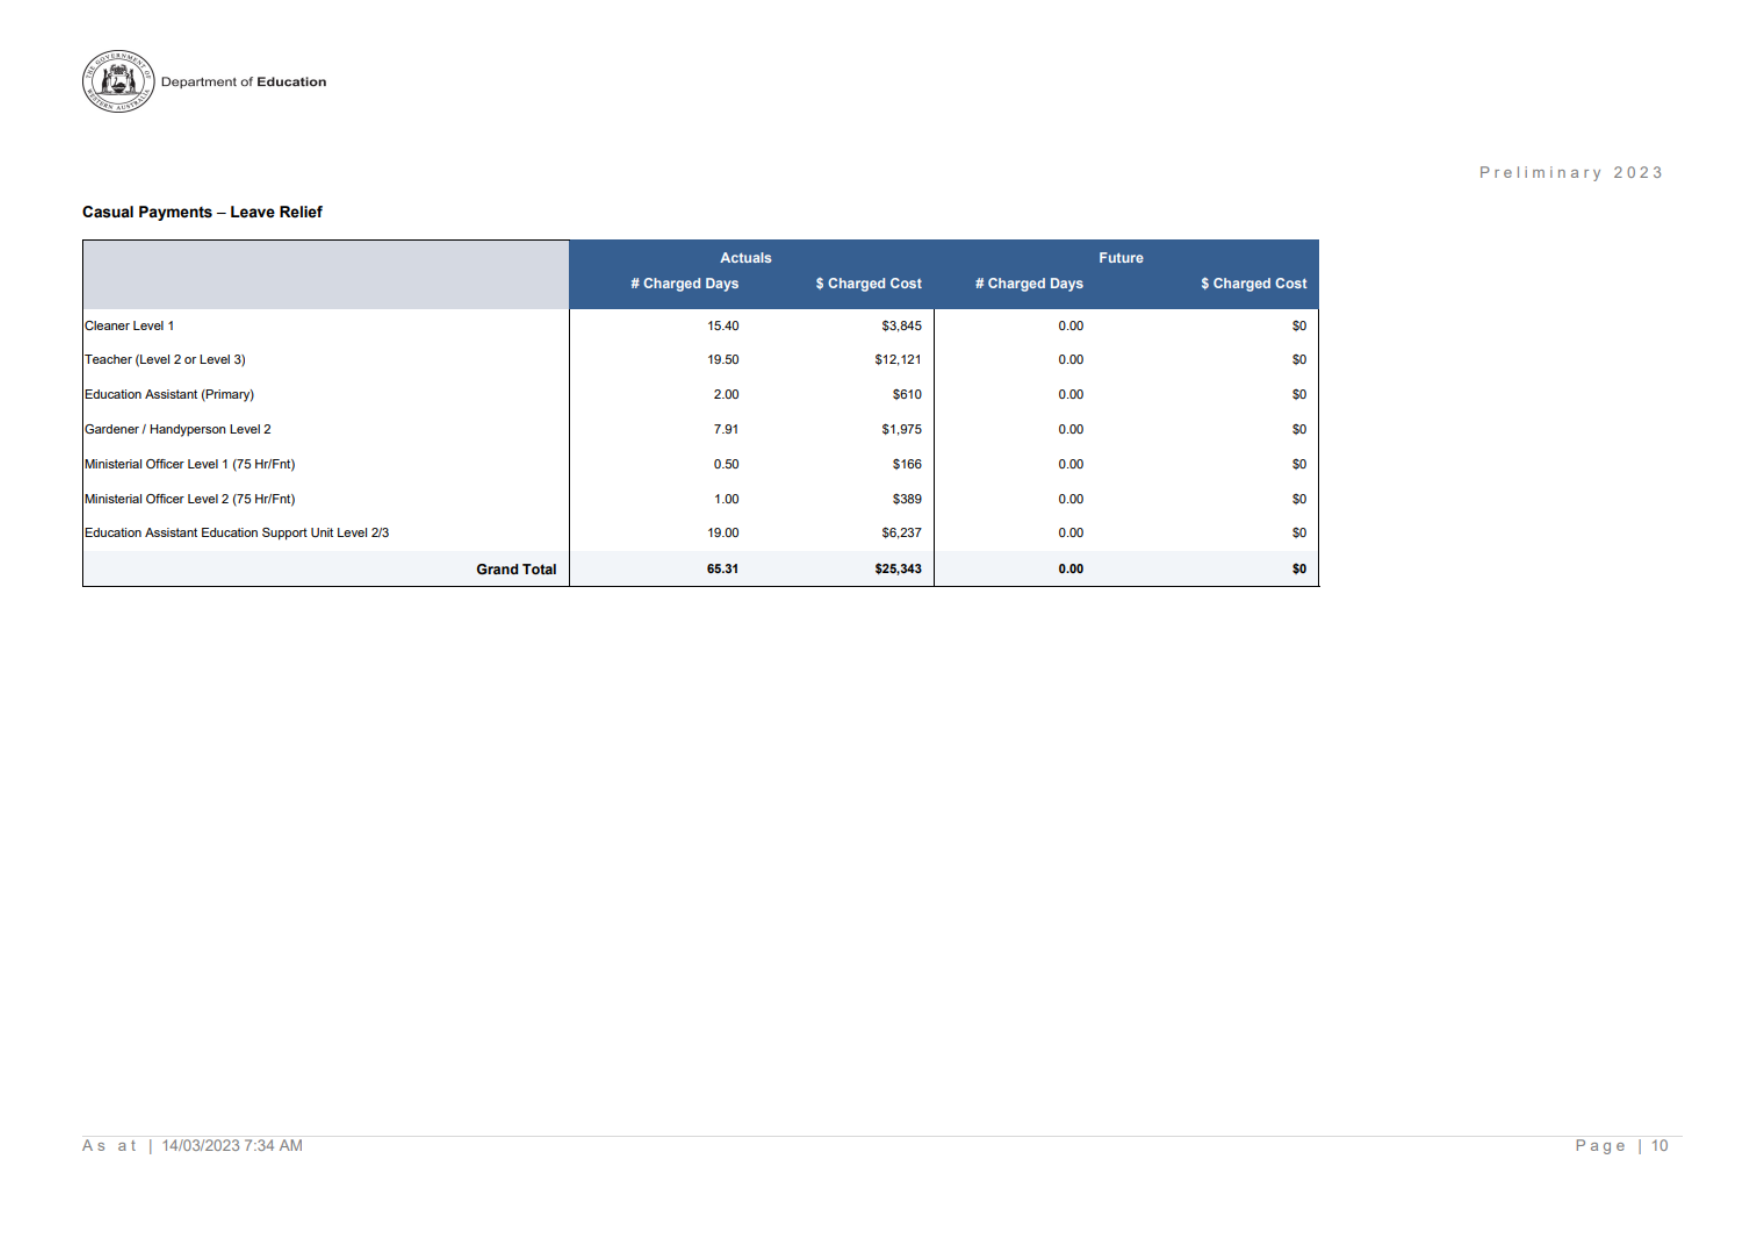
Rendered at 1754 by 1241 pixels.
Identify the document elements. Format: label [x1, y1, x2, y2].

picture [44, 14, 1713, 1180]
